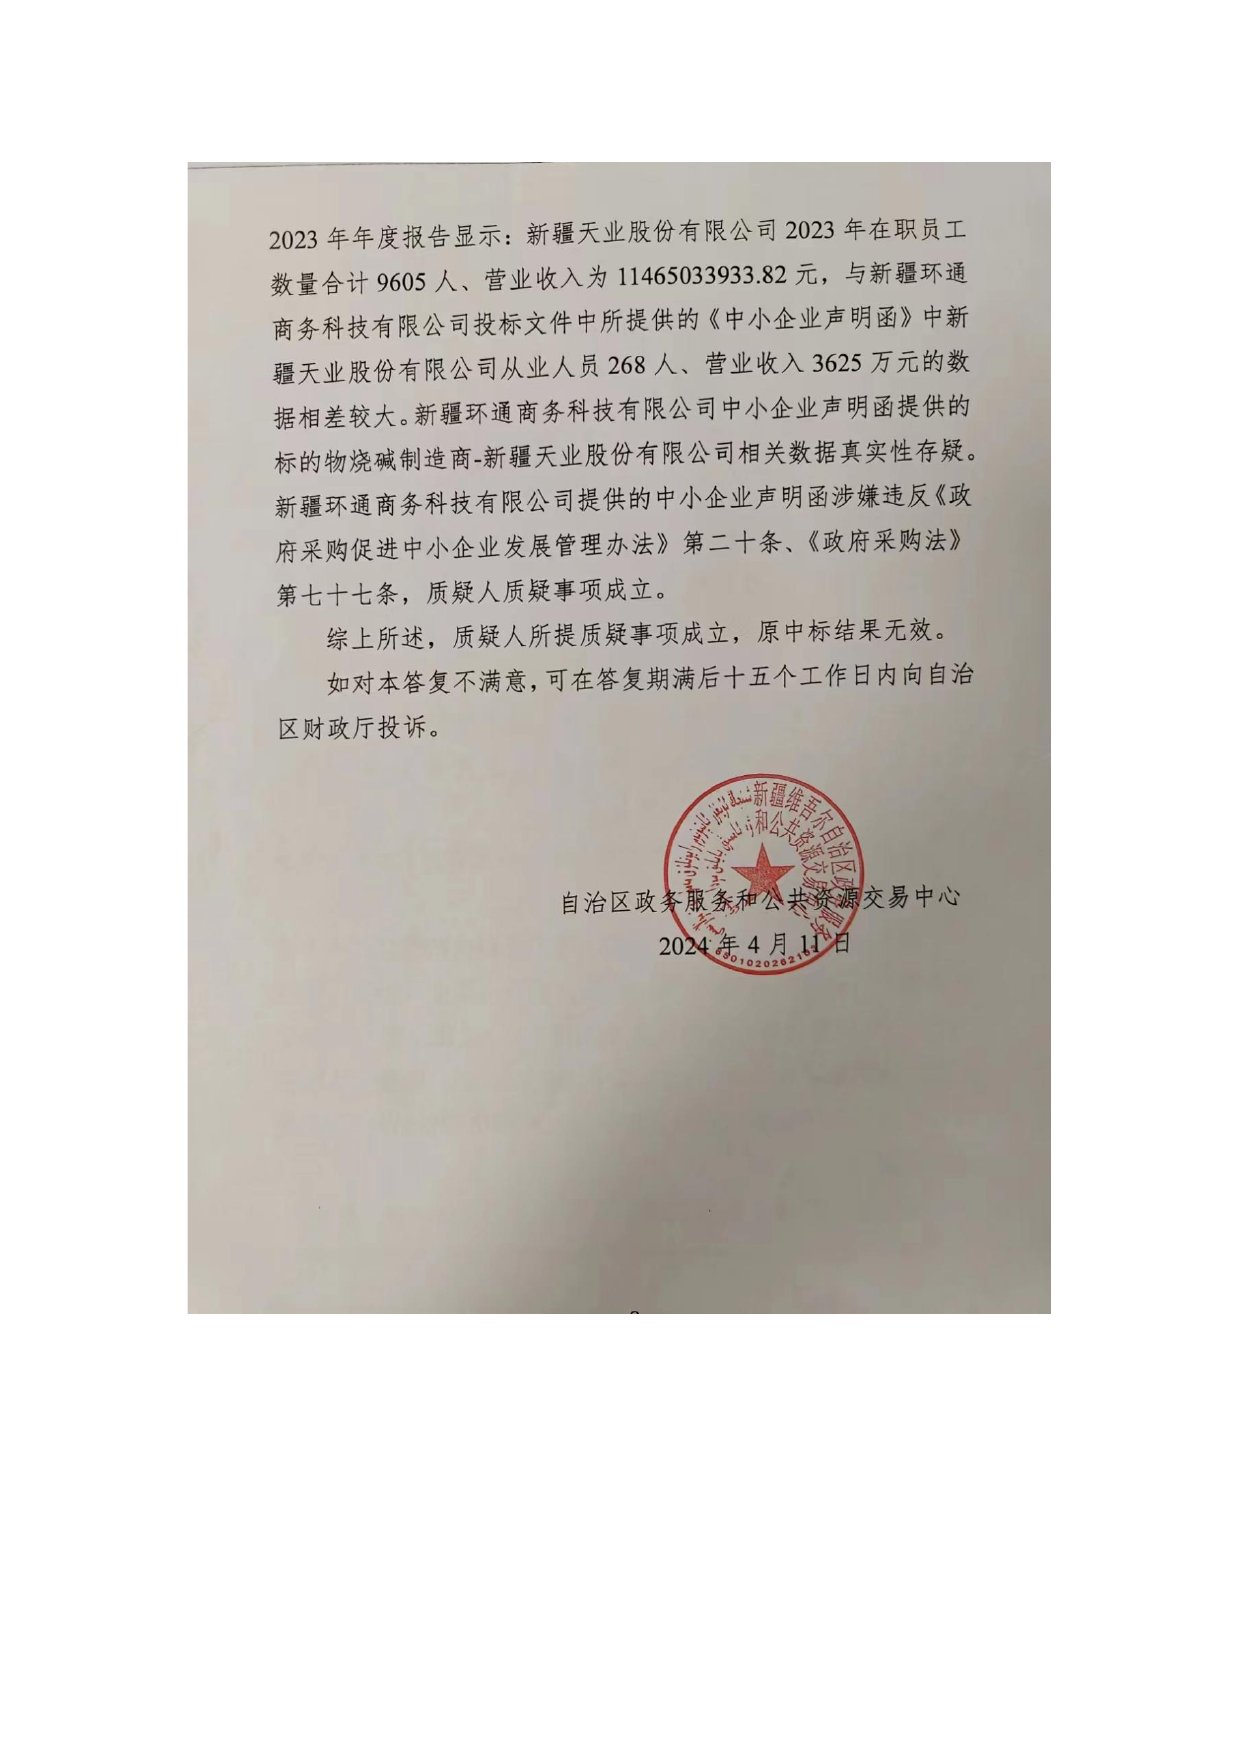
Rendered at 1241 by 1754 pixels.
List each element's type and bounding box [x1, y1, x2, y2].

picture [187, 162, 1051, 1314]
